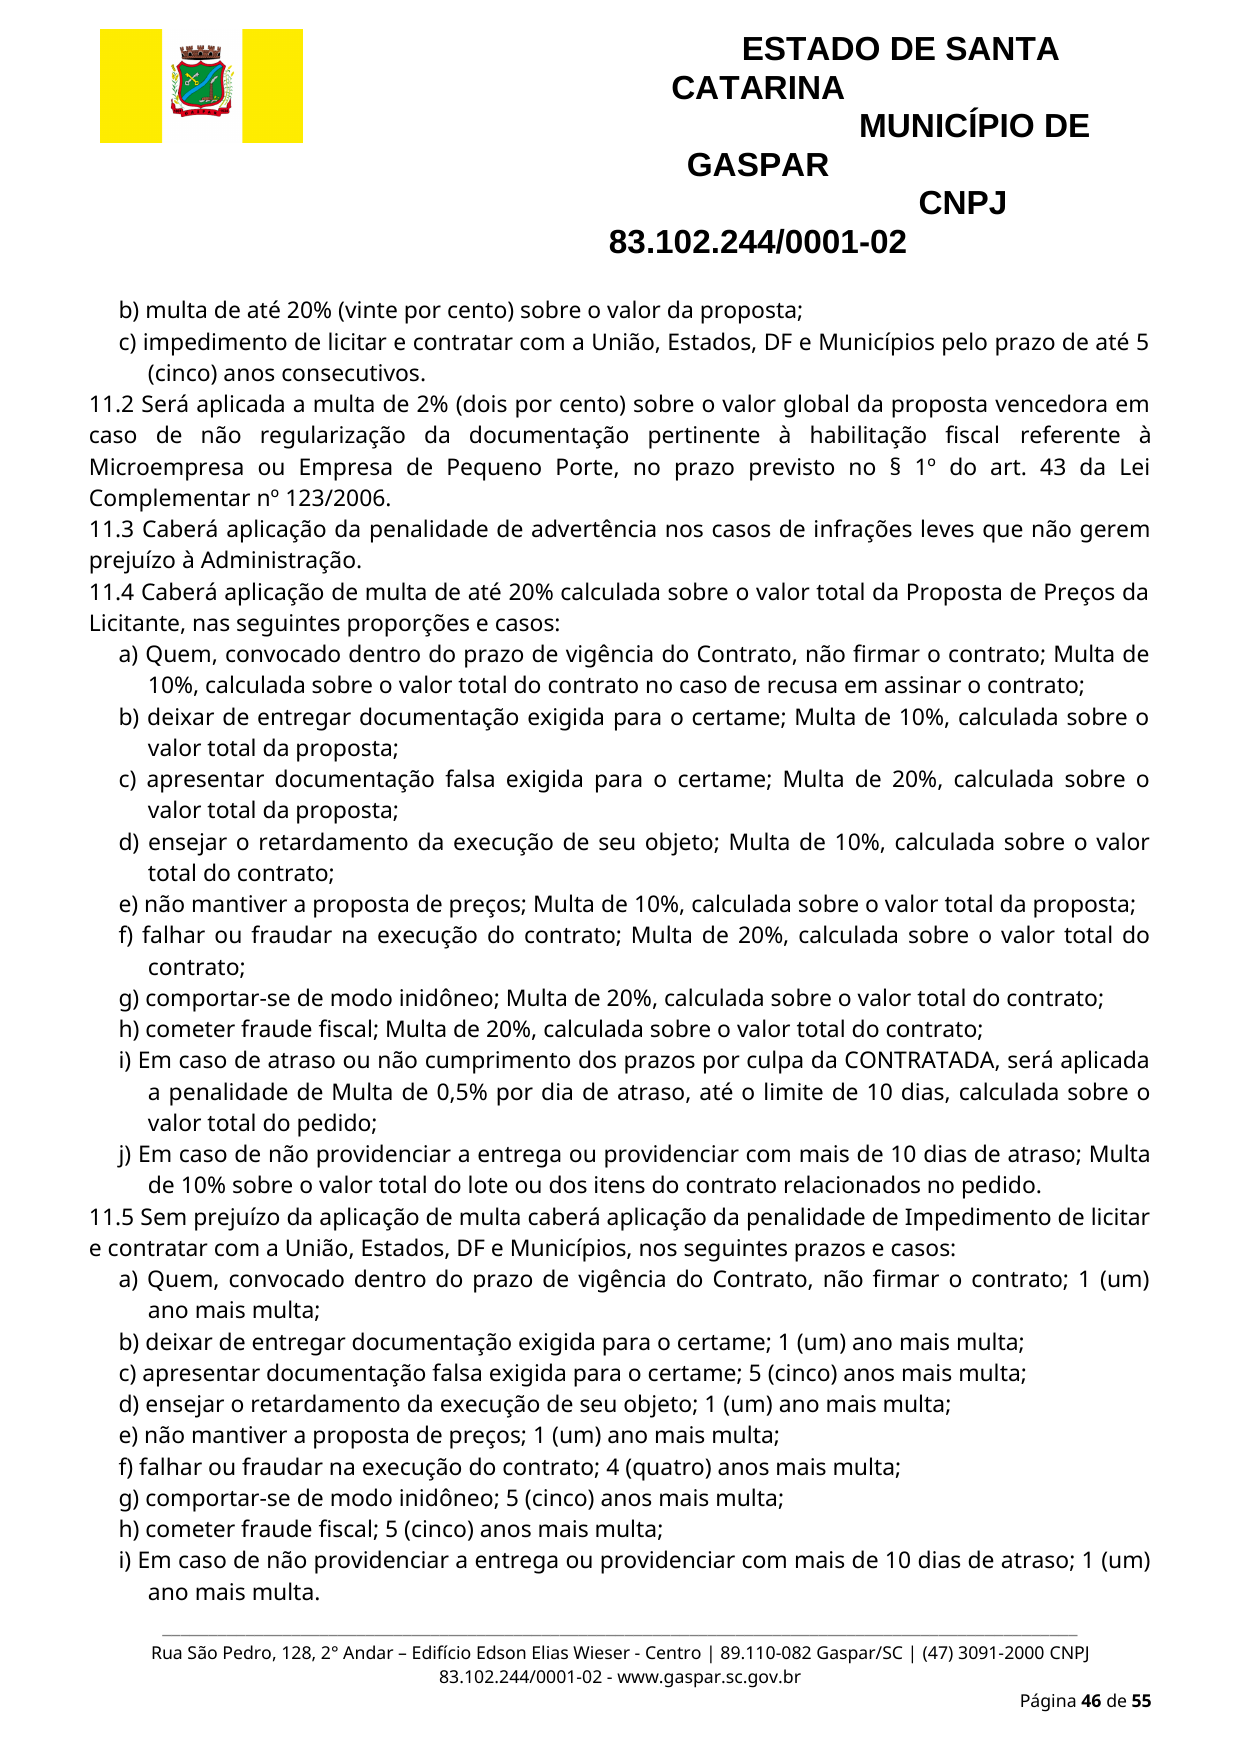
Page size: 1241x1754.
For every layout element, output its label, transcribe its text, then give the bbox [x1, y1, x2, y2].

text c) impedimento de licitar e contratar com a União, Estados, DF e Municípios pelo prazo de até 5 (cinco) anos consecutivos. [118, 325, 1152, 388]
text j) Em caso de não providenciar a entrega ou providenciar com mais de 10 dias de atraso; Multa de 10% sobre o valor total do lote ou dos itens do contrato relacionados no pedido. [118, 1138, 1152, 1200]
text b) deixar de entregar documentação exigida para o certame; 1 (um) ano mais multa; [118, 1325, 1152, 1357]
text a) Quem, convocado dentro do prazo de vigência do Contrato, não firmar o contrato; Multa de 10%, calculada sobre o valor total do contrato no caso de recusa em assinar o contrato; [118, 638, 1152, 700]
text f) falhar ou fraudar na execução do contrato; 4 (quatro) anos mais multa; [118, 1450, 1152, 1482]
text i) Em caso de atraso ou não cumprimento dos prazos por culpa da CONTRATADA, será aplicada a penalidade de Multa de 0,5% por dia de atraso, até o limite de 10 dias, calculada sobre o valor total do pedido; [118, 1044, 1152, 1138]
text g) comportar-se de modo inidôneo; Multa de 20%, calculada sobre o valor total do contrato; [118, 982, 1152, 1013]
text c) apresentar documentação falsa exigida para o certame; Multa de 20%, calculada sobre o valor total da proposta; [118, 763, 1152, 825]
text d) ensejar o retardamento da execução de seu objeto; Multa de 10%, calculada sobre o valor total do contrato; [118, 825, 1152, 888]
text e) não mantiver a proposta de preços; 1 (um) ano mais multa; [118, 1419, 1152, 1450]
text b) multa de até 20% (vinte por cento) sobre o valor da proposta; [118, 294, 1152, 325]
text h) cometer fraude fiscal; Multa de 20%, calculada sobre o valor total do contrato; [118, 1013, 1152, 1044]
text c) apresentar documentação falsa exigida para o certame; 5 (cinco) anos mais multa; [118, 1357, 1152, 1388]
text f) falhar ou fraudar na execução do contrato; Multa de 20%, calculada sobre o valor total do contrato; [118, 919, 1152, 982]
text h) cometer fraude fiscal; 5 (cinco) anos mais multa; [118, 1513, 1152, 1544]
text i) Em caso de não providenciar a entrega ou providenciar com mais de 10 dias de atraso; 1 (um) ano mais multa. [118, 1544, 1152, 1607]
text d) ensejar o retardamento da execução de seu objeto; 1 (um) ano mais multa; [118, 1388, 1152, 1419]
text g) comportar-se de modo inidôneo; 5 (cinco) anos mais multa; [118, 1482, 1152, 1513]
text 11.2 Será aplicada a multa de 2% (dois por cento) sobre o valor global da proposta vencedora em caso de não regularização da documentação pertinente à habilitação fiscal referente à Microempresa ou Empresa de Pequeno Porte, no prazo previsto no § 1º do art. 43 da Lei Complementar nº 123/2006. [89, 388, 1152, 513]
text 11.3 Caberá aplicação da penalidade de advertência nos casos de infrações leves que não gerem prejuízo à Administração. [89, 513, 1152, 575]
text 11.4 Caberá aplicação de multa de até 20% calculada sobre o valor total da Proposta de Preços da Licitante, nas seguintes proporções e casos: [89, 575, 1152, 638]
text 11.5 Sem prejuízo da aplicação de multa caberá aplicação da penalidade de Impedimento de licitar e contratar com a União, Estados, DF e Municípios, nos seguintes prazos e casos: [89, 1200, 1152, 1263]
text e) não mantiver a proposta de preços; Multa de 10%, calculada sobre o valor total da proposta; [118, 888, 1152, 919]
text a) Quem, convocado dentro do prazo de vigência do Contrato, não firmar o contrato; 1 (um) ano mais multa; [118, 1263, 1152, 1325]
text b) deixar de entregar documentação exigida para o certame; Multa de 10%, calculada sobre o valor total da proposta; [118, 700, 1152, 763]
picture [100, 29, 303, 143]
